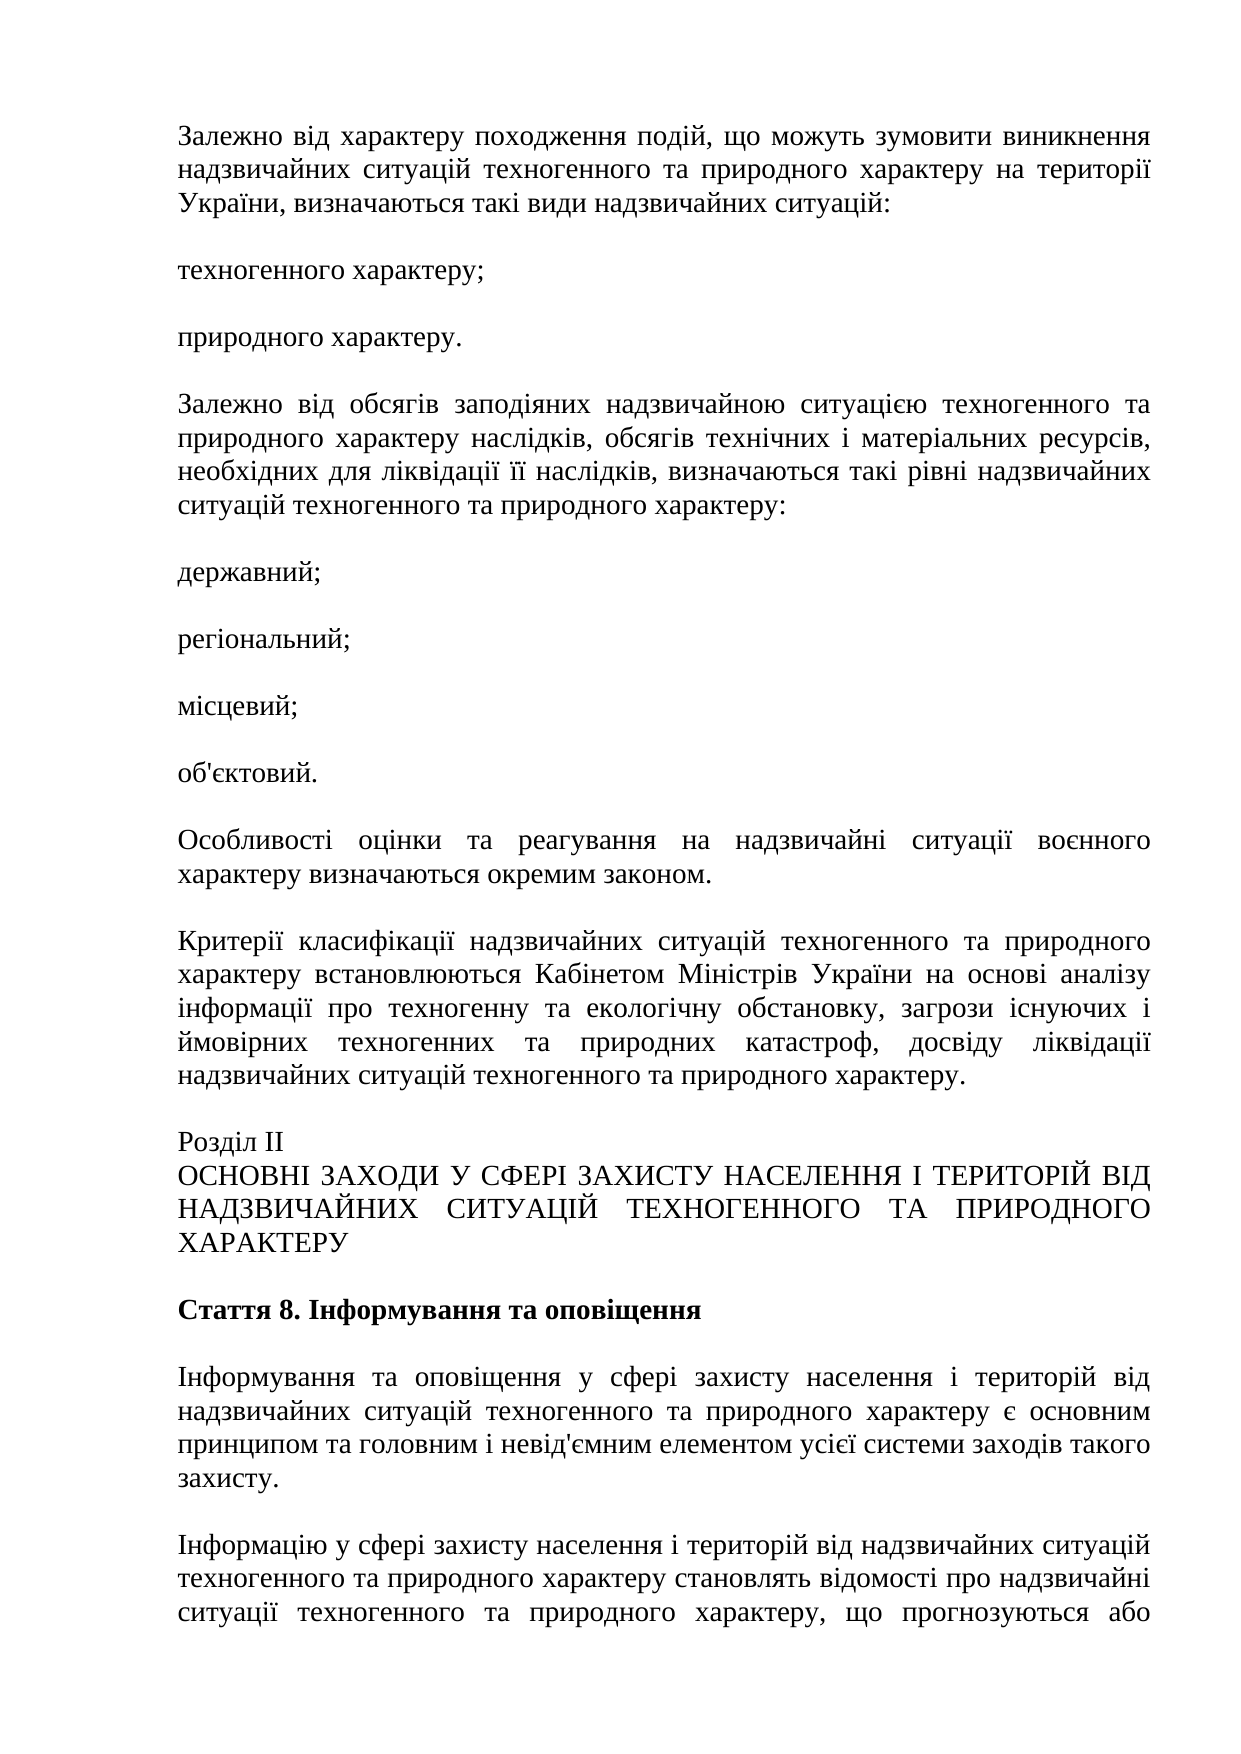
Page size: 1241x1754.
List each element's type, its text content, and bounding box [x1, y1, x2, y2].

text Критерії класифікації надзвичайних ситуацій техногенного та природного характеру встановлюються Кабінетом Міністрів України на основі аналізу інформації про техногенну та екологічну обстановку, загрози існуючих і ймовірних техногенних та природних катастроф, досвіду ліквідації надзвичайних ситуацій техногенного та природного характеру. [177, 923, 1152, 1091]
text ОСНОВНІ ЗАХОДИ У СФЕРІ ЗАХИСТУ НАСЕЛЕННЯ І ТЕРИТОРІЙ ВІД НАДЗВИЧАЙНИХ СИТУАЦІЙ ТЕХНОГЕННОГО ТА ПРИРОДНОГО ХАРАКТЕРУ [177, 1158, 1152, 1258]
text Залежно від характеру походження подій, що можуть зумовити виникнення надзвичайних ситуацій техногенного та природного характеру на території України, визначаються такі види надзвичайних ситуацій: [177, 118, 1152, 219]
text Стаття 8. Інформування та оповіщення [177, 1292, 1152, 1326]
text Розділ II [177, 1124, 1152, 1158]
text Особливості оцінки та реагування на надзвичайні ситуації воєнного характеру визначаються окремим законом. [177, 822, 1152, 889]
text регіональний; [177, 621, 1152, 655]
text Залежно від обсягів заподіяних надзвичайною ситуацією техногенного та природного характеру наслідків, обсягів технічних і матеріальних ресурсів, необхідних для ліквідації її наслідків, визначаються такі рівні надзвичайних ситуацій техногенного та природного характеру: [177, 386, 1152, 521]
text техногенного характеру; [177, 252, 1152, 286]
text державний; [177, 554, 1152, 588]
text об'єктовий. [177, 755, 1152, 789]
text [177, 1527, 1152, 1627]
text місцевий; [177, 688, 1152, 722]
text Інформування та оповіщення у сфері захисту населення і територій від надзвичайних ситуацій техногенного та природного характеру є основним принципом та головним і невід'ємним елементом усієї системи заходів такого захисту. [177, 1359, 1152, 1493]
text природного характеру. [177, 319, 1152, 353]
